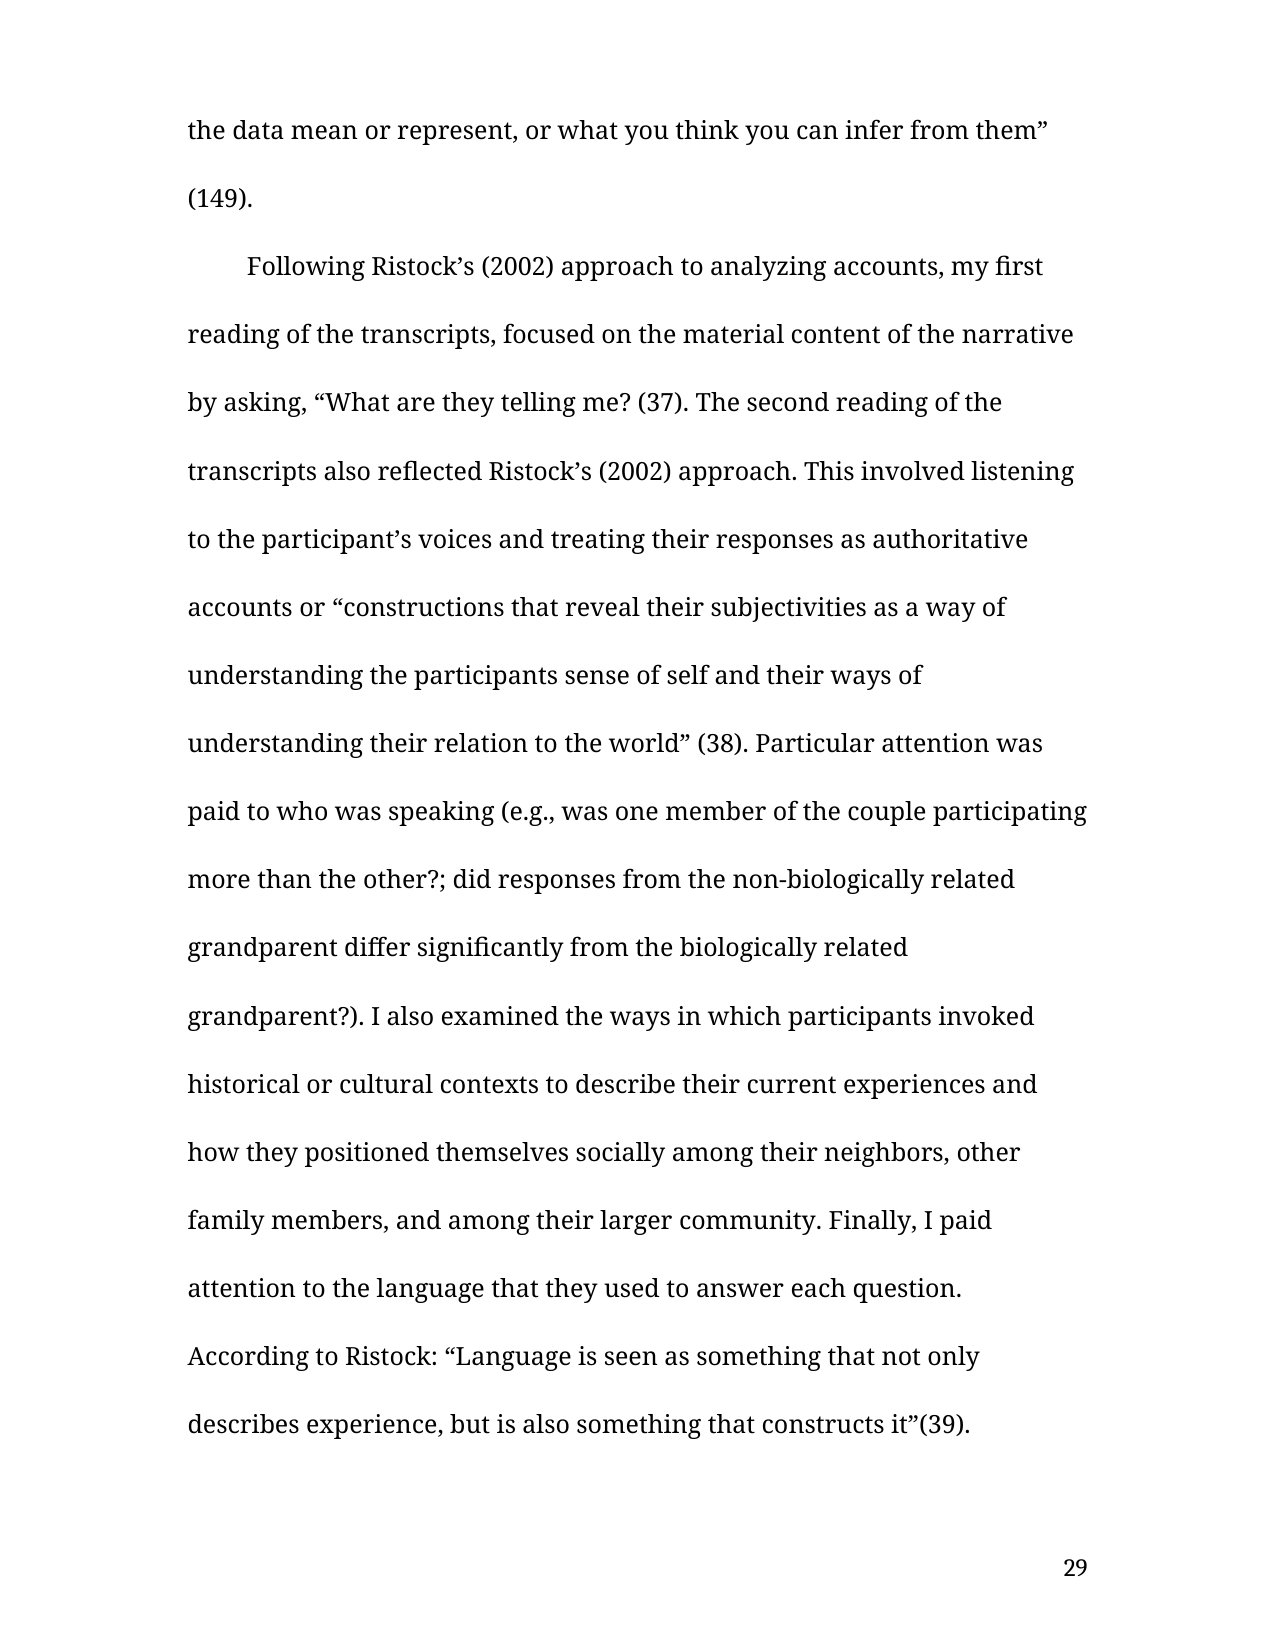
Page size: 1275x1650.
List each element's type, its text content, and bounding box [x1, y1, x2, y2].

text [187, 112, 1087, 215]
text Following Ristock’s (2002) approach to analyzing accounts, my first reading of the transcripts, focused on the material content of the narrative by asking, “What are they telling me? (37). The second reading of the transcripts also reflected Ristock’s (2002) approach. This involved listening to the participant’s voices and treating their responses as authoritative accounts or “constructions that reveal their subjectivities as a way of understanding the participants sense of self and their ways of understanding their relation to the world” (38). Particular attention was paid to who was speaking (e.g., was one member of the couple participating more than the other?; did responses from the non-biologically related grandparent differ significantly from the biologically related grandparent?). I also examined the ways in which participants invoked historical or cultural contexts to describe their current experiences and how they positioned themselves socially among their neighbors, other family members, and among their larger community. Finally, I paid attention to the language that they used to answer each question. According to Ristock: “Language is seen as something that not only describes experience, but is also something that constructs it”(39). [187, 249, 1087, 1441]
